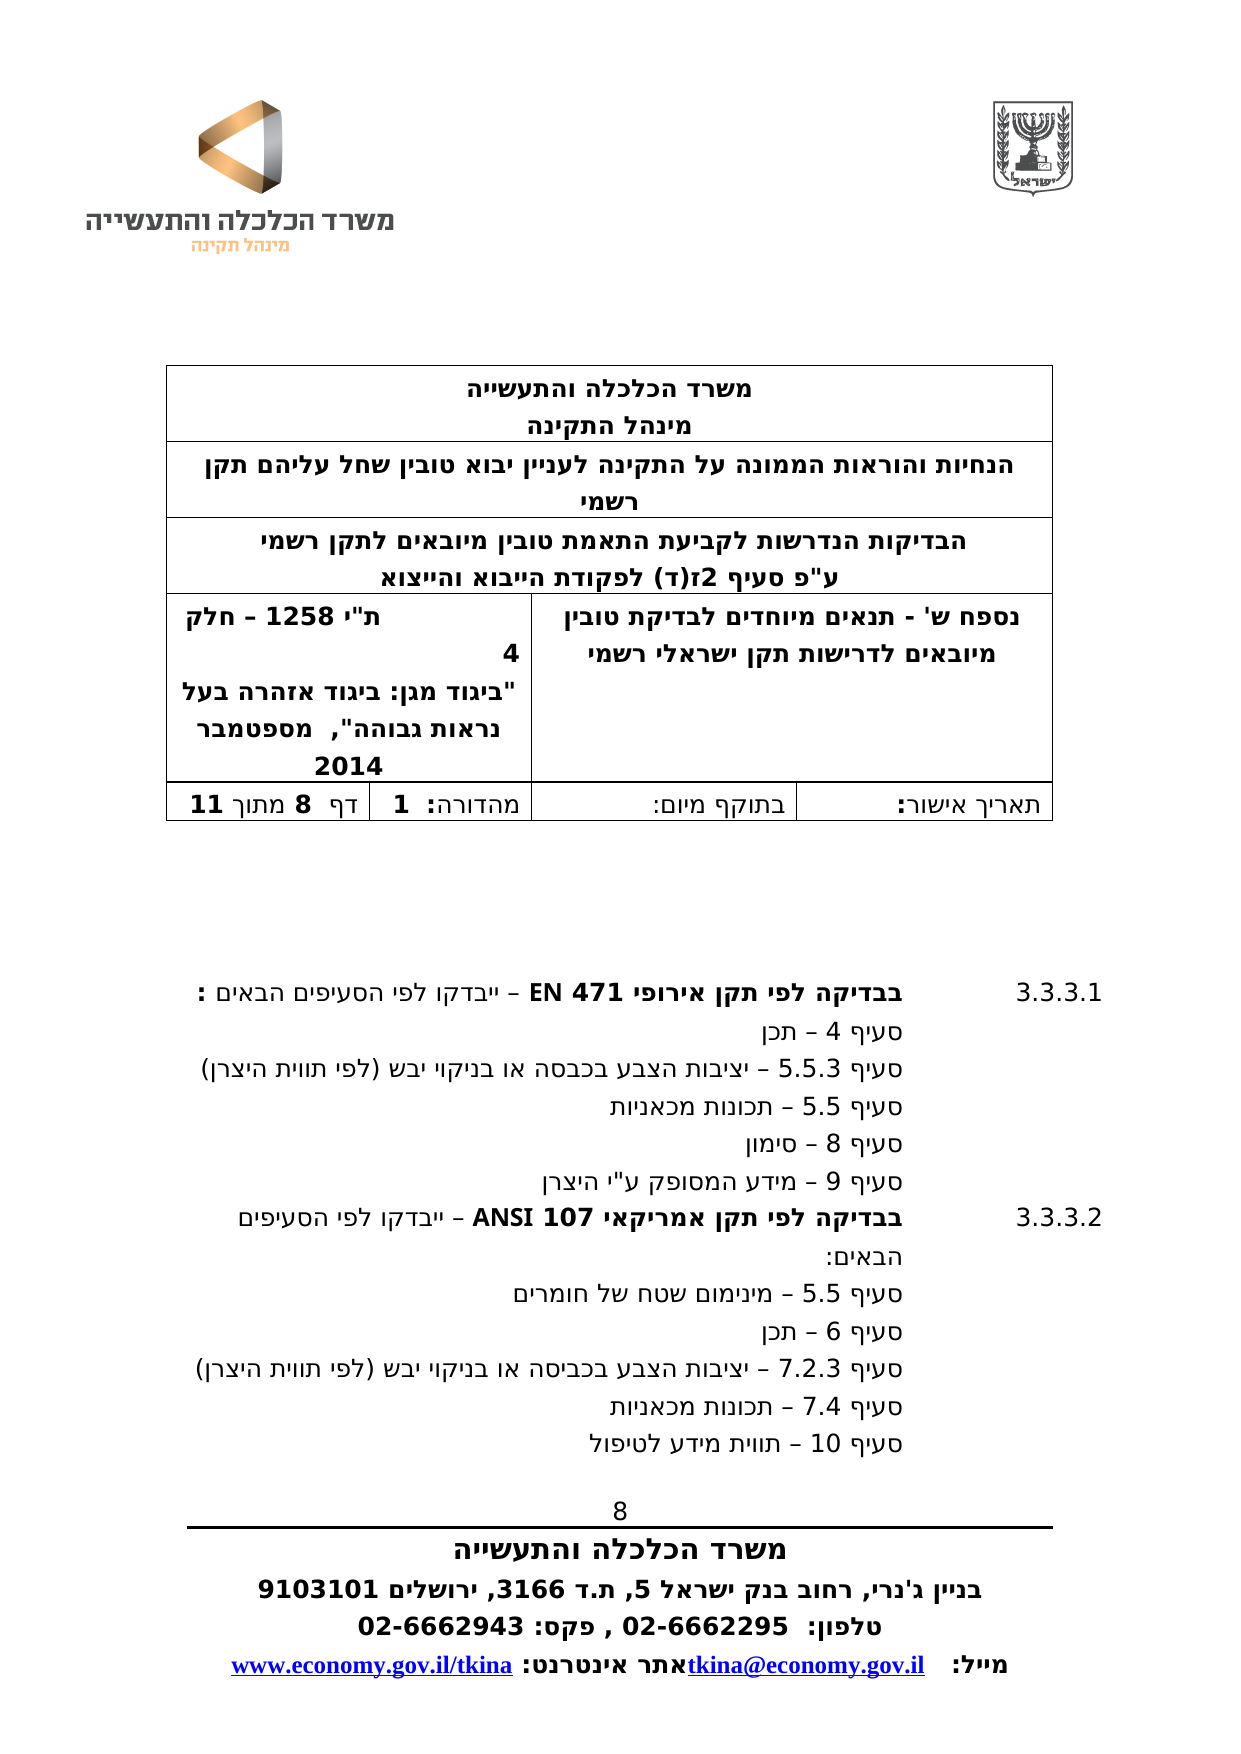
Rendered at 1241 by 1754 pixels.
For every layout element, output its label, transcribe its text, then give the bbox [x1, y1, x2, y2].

text סעיף 5.5.3 – יציבות הצבע בכבסה או בניקוי יבש (לפי תווית היצרן) [187, 1046, 903, 1083]
picture [1, 1, 1237, 312]
text סעיף 7.4 – תכונות מכאניות [187, 1383, 903, 1421]
text סעיף 5.5 – תכונות מכאניות [187, 1083, 903, 1121]
text סעיף 4 – תכן [187, 1008, 903, 1046]
list בבדיקה לפי תקן אירופי 471 EN – ייבדקו לפי הסעיפים הבאים : [187, 971, 1016, 1008]
list בבדיקה לפי תקן אמריקאי 107 ANSI – ייבדקו לפי הסעיפים הבאים: [187, 1196, 1016, 1271]
text סעיף 7.2.3 – יציבות הצבע בכביסה או בניקוי יבש (לפי תווית היצרן) [187, 1346, 978, 1383]
text סעיף 10 – תווית מידע לטיפול [187, 1421, 903, 1458]
text סעיף 9 – מידע המסופק ע"י היצרן [187, 1158, 903, 1196]
text סעיף 6 – תכן [187, 1308, 903, 1346]
text סעיף 8 – סימון [187, 1121, 903, 1158]
text סעיף 5.5 – מינימום שטח של חומרים [187, 1271, 903, 1308]
